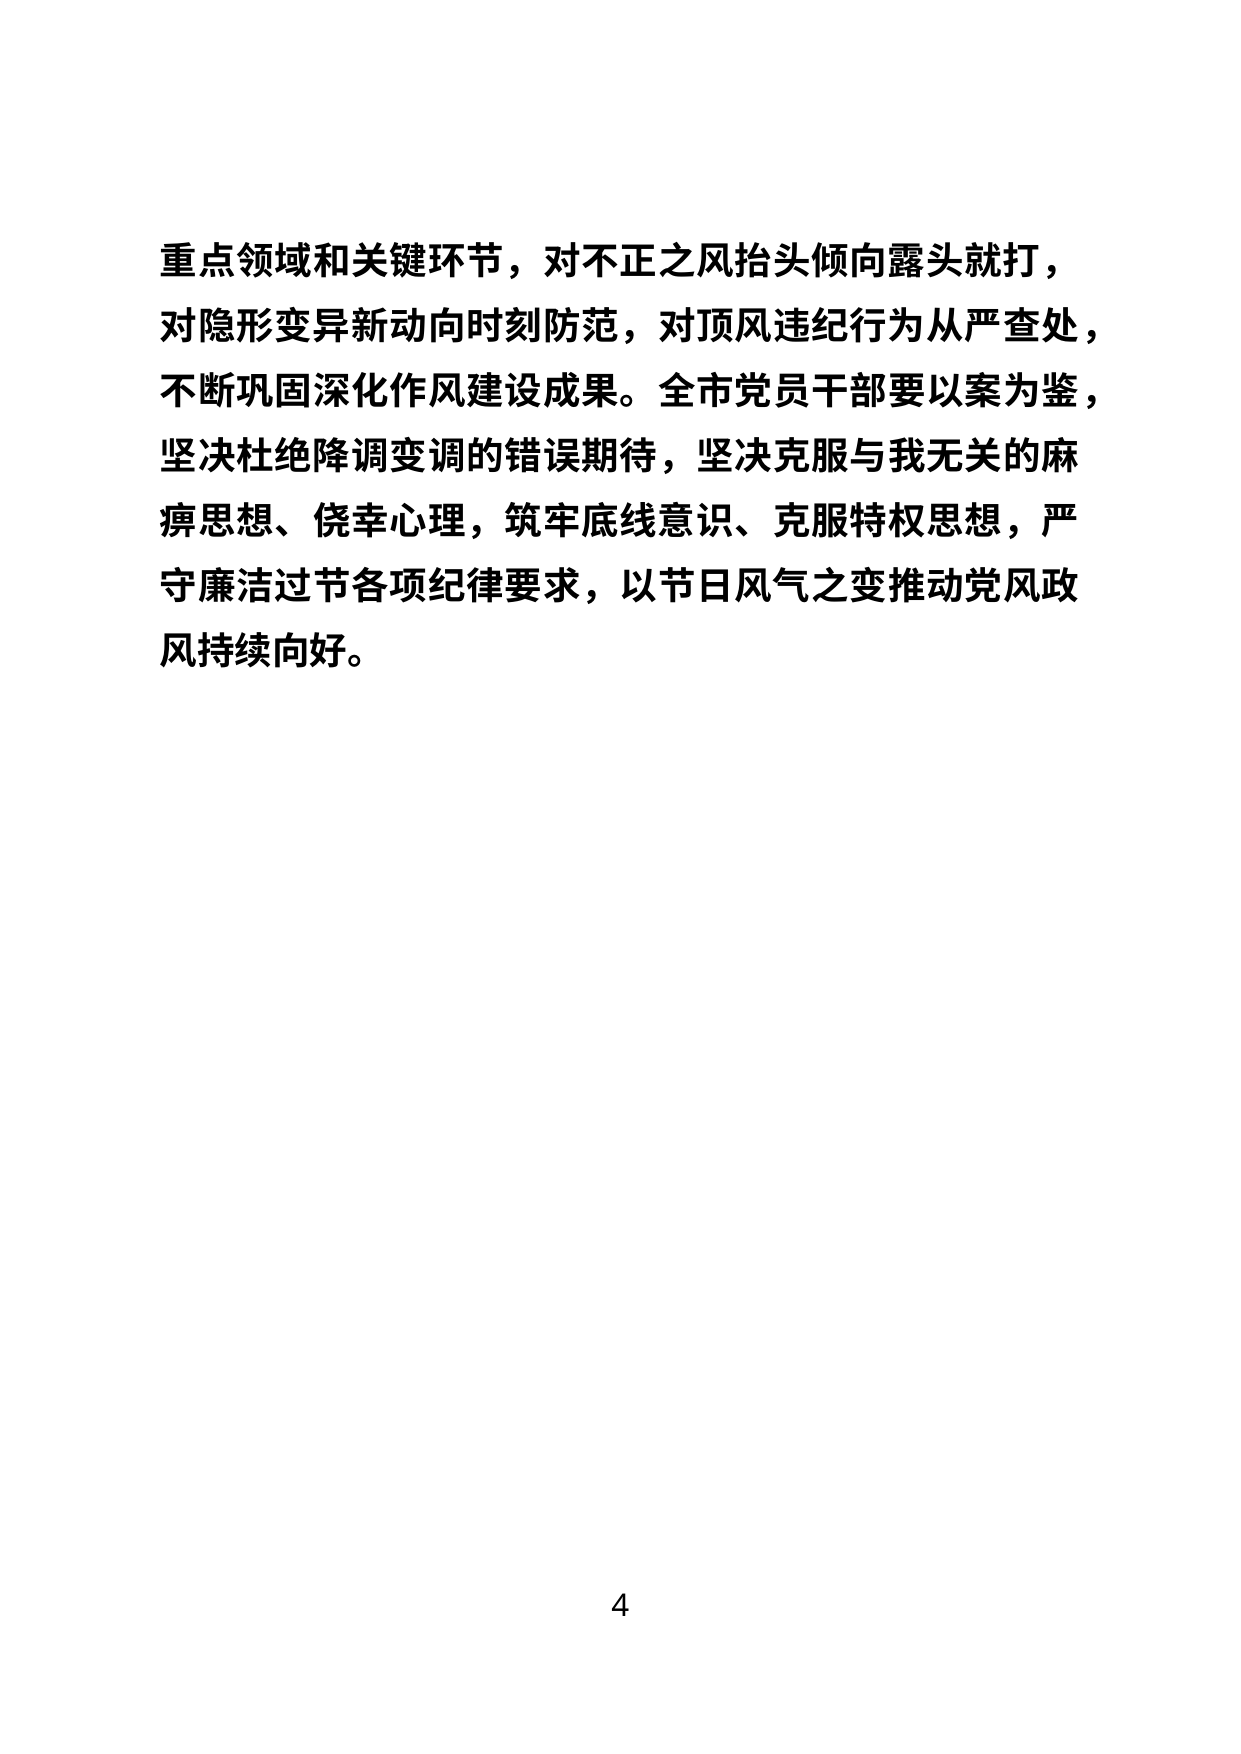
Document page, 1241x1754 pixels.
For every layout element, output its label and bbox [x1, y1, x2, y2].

text [159, 226, 1081, 681]
